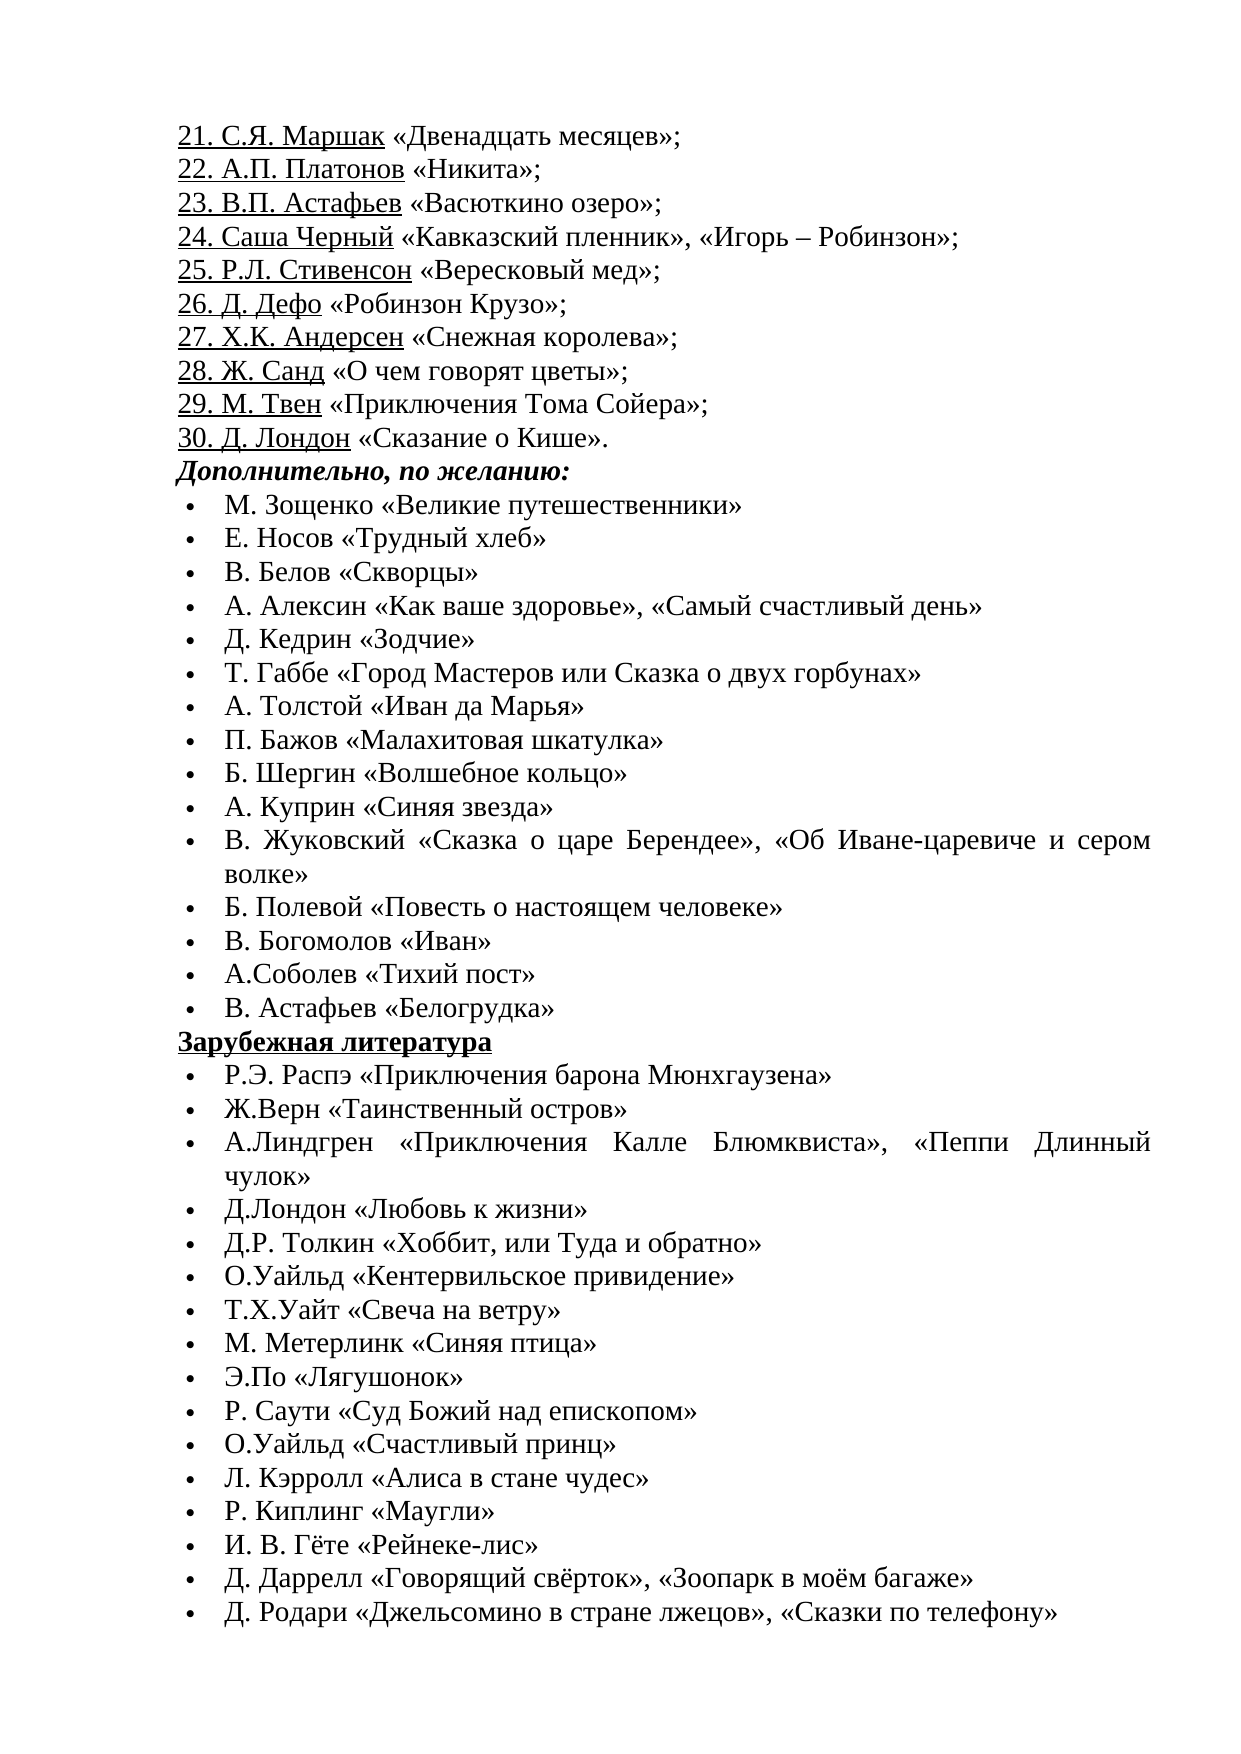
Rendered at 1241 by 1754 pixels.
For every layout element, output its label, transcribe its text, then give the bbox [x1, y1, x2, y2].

text 25. Р.Л. Стивенсон «Вересковый мед»; [177, 252, 1152, 286]
list В. Астафьев «Белогрудка» [187, 990, 1152, 1024]
list И. В. Гёте «Рейнеке-лис» [187, 1527, 1152, 1560]
list П. Бажов «Малахитовая шкатулка» [187, 722, 1152, 755]
list М. Зощенко «Великие путешественники» [187, 487, 1152, 521]
list Б. Полевой «Повесть о настоящем человеке» [187, 889, 1152, 923]
list А. Алексин «Как ваше здоровье», «Самый счастливый день» [187, 588, 1152, 621]
list А.Соболев «Тихий пост» [187, 957, 1152, 990]
list В. Богомолов «Иван» [187, 923, 1152, 957]
list Л. Кэрролл «Алиса в стане чудес» [187, 1460, 1152, 1493]
text 21. С.Я. Маршак «Двенадцать месяцев»; [177, 118, 1152, 152]
list О.Уайльд «Счастливый принц» [187, 1426, 1152, 1460]
text 27. Х.К. Андерсен «Снежная королева»; [177, 319, 1152, 353]
text Дополнительно, по желанию: [177, 453, 1152, 487]
list Д. Родари «Джельсомино в стране лжецов», «Сказки по телефону» [187, 1594, 1152, 1627]
list В. Белов «Скворцы» [187, 554, 1152, 588]
list Б. Шергин «Волшебное кольцо» [187, 755, 1152, 789]
list Т.Х.Уайт «Свеча на ветру» [187, 1292, 1152, 1326]
list Т. Габбе «Город Мастеров или Сказка о двух горбунах» [187, 655, 1152, 688]
list А. Куприн «Синяя звезда» [187, 789, 1152, 822]
text 26. Д. Дефо «Робинзон Крузо»; [177, 286, 1152, 319]
list Р. Киплинг «Маугли» [187, 1493, 1152, 1527]
text 29. М. Твен «Приключения Тома Сойера»; [177, 386, 1152, 420]
list Д.Р. Толкин «Хоббит, или Туда и обратно» [187, 1225, 1152, 1258]
text 23. В.П. Астафьев «Васюткино озеро»; [177, 185, 1152, 219]
list А. Толстой «Иван да Марья» [187, 688, 1152, 722]
text 30. Д. Лондон «Сказание о Кише». [177, 420, 1152, 453]
list М. Метерлинк «Синяя птица» [187, 1326, 1152, 1359]
text 24. Саша Черный «Кавказский пленник», «Игорь – Робинзон»; [177, 219, 1152, 252]
list Р. Саути «Суд Божий над епископом» [187, 1393, 1152, 1426]
text 28. Ж. Санд «О чем говорят цветы»; [177, 353, 1152, 386]
list А.Линдгрен «Приключения Калле Блюмквиста», «Пеппи Длинный чулок» [187, 1124, 1152, 1191]
text 22. А.П. Платонов «Никита»; [177, 152, 1152, 185]
list Д. Даррелл «Говорящий свёрток», «Зоопарк в моём багаже» [187, 1560, 1152, 1594]
list Э.По «Лягушонок» [187, 1359, 1152, 1393]
list Д. Кедрин «Зодчие» [187, 621, 1152, 655]
list Д.Лондон «Любовь к жизни» [187, 1191, 1152, 1225]
list Е. Носов «Трудный хлеб» [187, 521, 1152, 554]
list В. Жуковский «Сказка о царе Берендее», «Об Иване-царевиче и сером волке» [187, 822, 1152, 889]
list Р.Э. Распэ «Приключения барона Мюнхгаузена» [187, 1057, 1152, 1091]
list О.Уайльд «Кентервильское привидение» [187, 1258, 1152, 1292]
list Ж.Верн «Таинственный остров» [187, 1091, 1152, 1124]
text Зарубежная литература [177, 1024, 1152, 1057]
